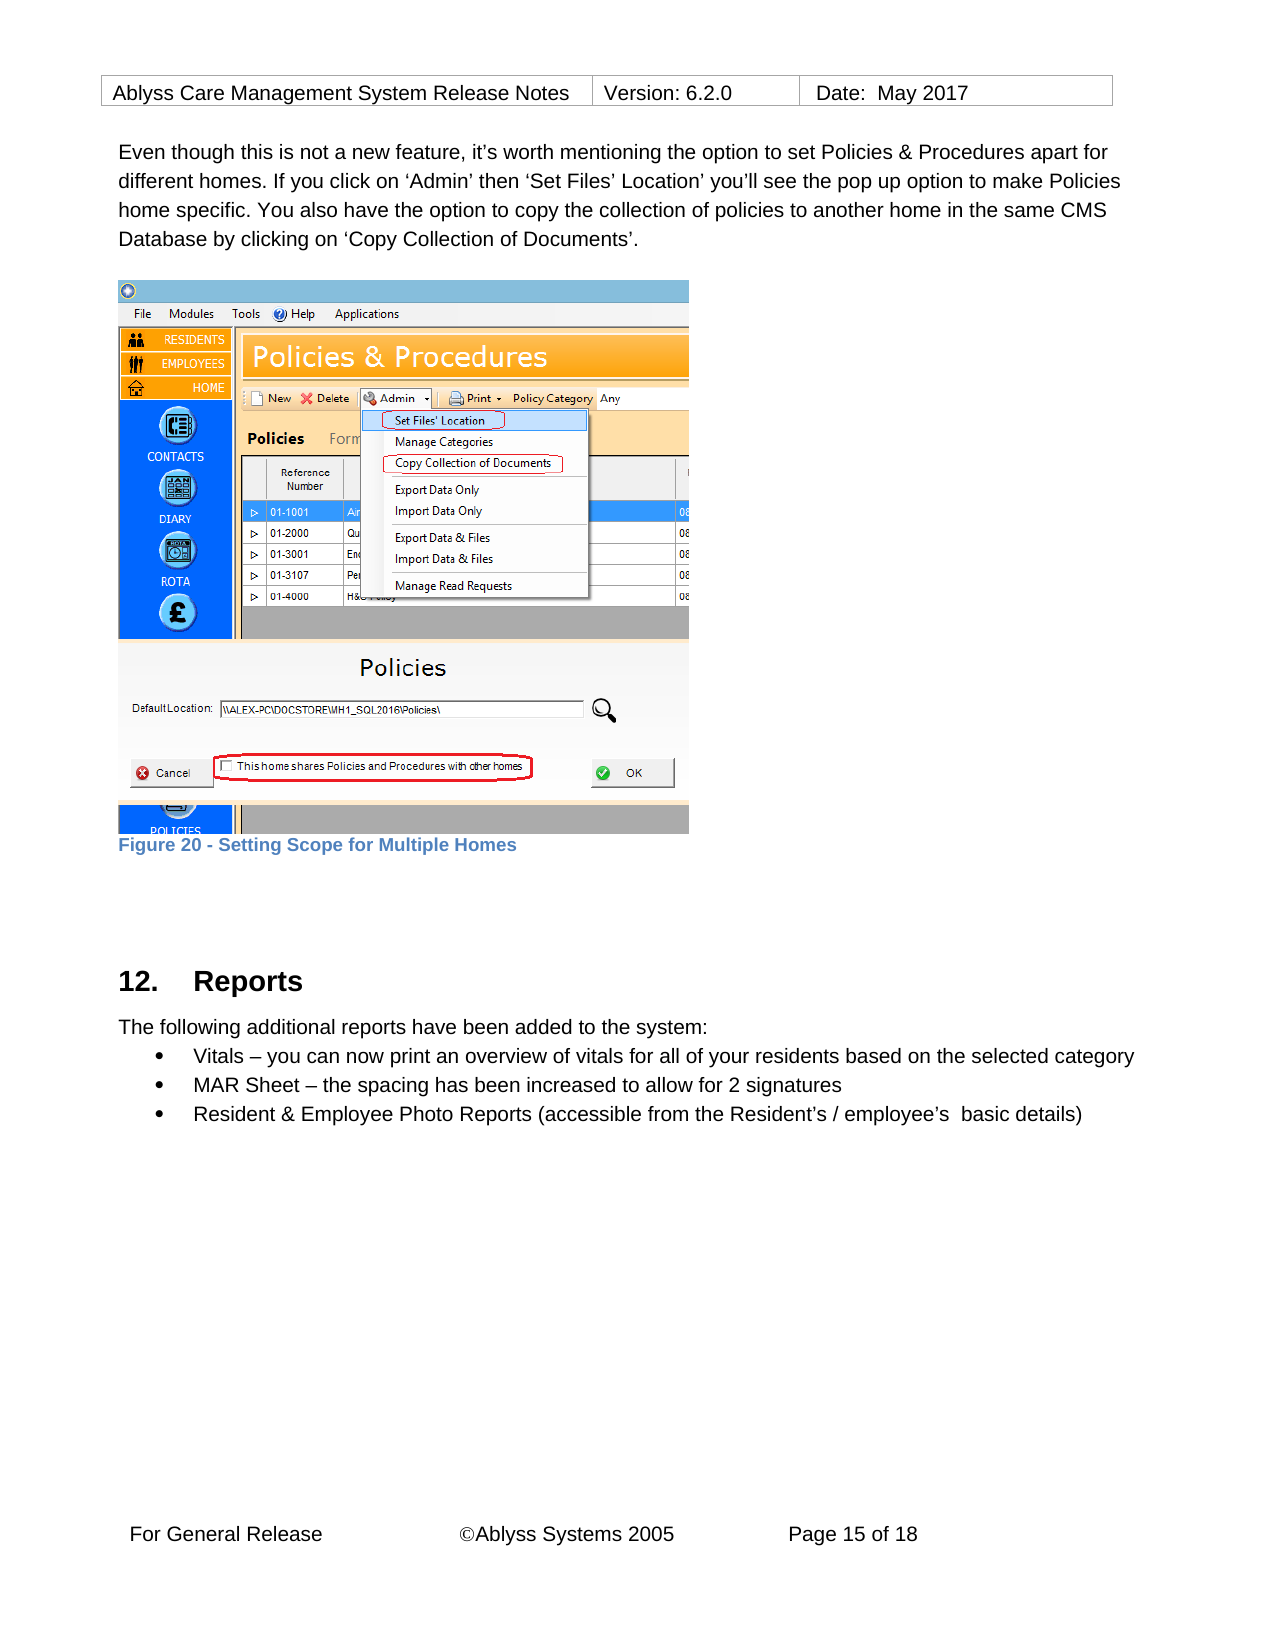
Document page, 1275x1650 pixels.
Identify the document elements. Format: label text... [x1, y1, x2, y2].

list MAR Sheet – the spacing has been increased to allow for 2 signatures [156, 1068, 1157, 1097]
text The following additional reports have been added to the system: [118, 1010, 1157, 1039]
subtitle Reports [118, 964, 1157, 997]
picture [118, 280, 689, 834]
list Vitals – you can now print an overview of vitals for all of your residents based on the selected category [156, 1039, 1157, 1068]
list Resident & Employee Photo Reports (accessible from the Resident’s / employee’s basic details) [156, 1097, 1157, 1126]
text Even though this is not a new feature, it’s worth mentioning the option to set Policies & Procedures apart for different homes. If you click on ‘Admin’ then ‘Set Files’ Location’ you’ll see the pop up option to make Policies home specific. You also have the option to copy the collection of policies to another home in the same CMS Database by clicking on ‘Copy Collection of Documents’. [118, 134, 1157, 251]
